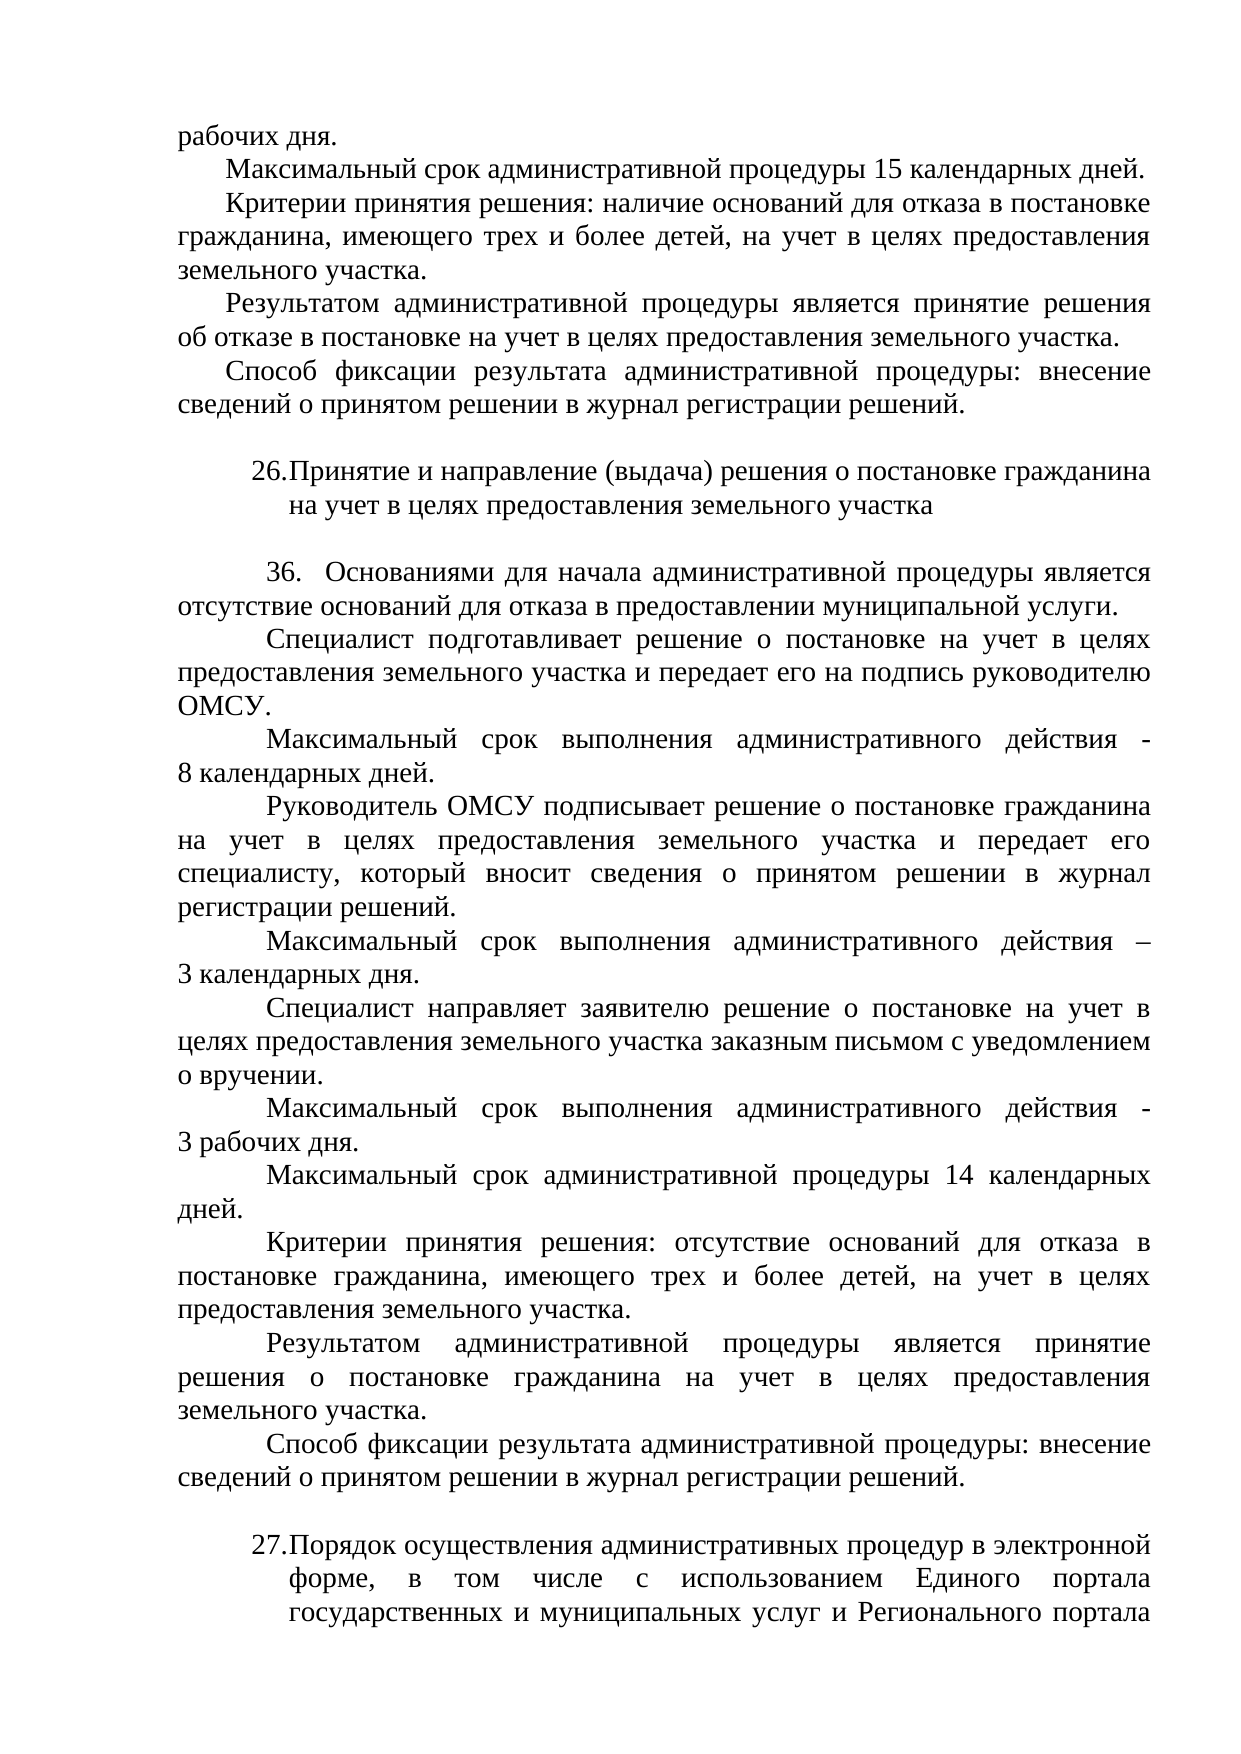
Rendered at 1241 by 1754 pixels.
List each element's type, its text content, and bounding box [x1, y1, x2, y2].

text Способ фиксации результата административной процедуры: внесение сведений о принятом решении в журнал регистрации решений. [177, 1426, 1152, 1493]
text Максимальный срок выполнения административного действия - 3 рабочих дня. [177, 1091, 1152, 1158]
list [251, 1527, 1152, 1627]
text Критерии принятия решения: наличие оснований для отказа в постановке гражданина, имеющего трех и более детей, на учет в целях предоставления земельного участка. [177, 185, 1152, 286]
text Специалист подготавливает решение о постановке на учет в целях предоставления земельного участка и передает его на подпись руководителю ОМСУ. [177, 621, 1152, 722]
text Критерии принятия решения: отсутствие оснований для отказа в постановке гражданина, имеющего трех и более детей, на учет в целях предоставления земельного участка. [177, 1225, 1152, 1326]
text Специалист направляет заявителю решение о постановке на учет в целях предоставления земельного участка заказным письмом с уведомлением о вручении. [177, 990, 1152, 1091]
list Принятие и направление (выдача) решения о постановке гражданина на учет в целях предоставления земельного участка [251, 453, 1152, 521]
text Способ фиксации результата административной процедуры: внесение сведений о принятом решении в журнал регистрации решений. [177, 353, 1152, 420]
text Максимальный срок административной процедуры 14 календарных дней. [177, 1158, 1152, 1225]
text Руководитель ОМСУ подписывает решение о постановке гражданина на учет в целях предоставления земельного участка и передает его специалисту, который вносит сведения о принятом решении в журнал регистрации решений. [177, 789, 1152, 923]
text Результатом административной процедуры является принятие решения об отказе в постановке на учет в целях предоставления земельного участка. [177, 286, 1152, 353]
text Максимальный срок выполнения административного действия – 3 календарных дня. [177, 923, 1152, 990]
text Максимальный срок административной процедуры 15 календарных дней. [177, 152, 1152, 185]
text Результатом административной процедуры является принятие решения о постановке гражданина на учет в целях предоставления земельного участка. [177, 1326, 1152, 1426]
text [177, 118, 1152, 152]
text Максимальный срок выполнения административного действия - 8 календарных дней. [177, 722, 1152, 789]
list Основаниями для начала административной процедуры является отсутствие оснований для отказа в предоставлении муниципальной услуги. [177, 554, 1152, 621]
